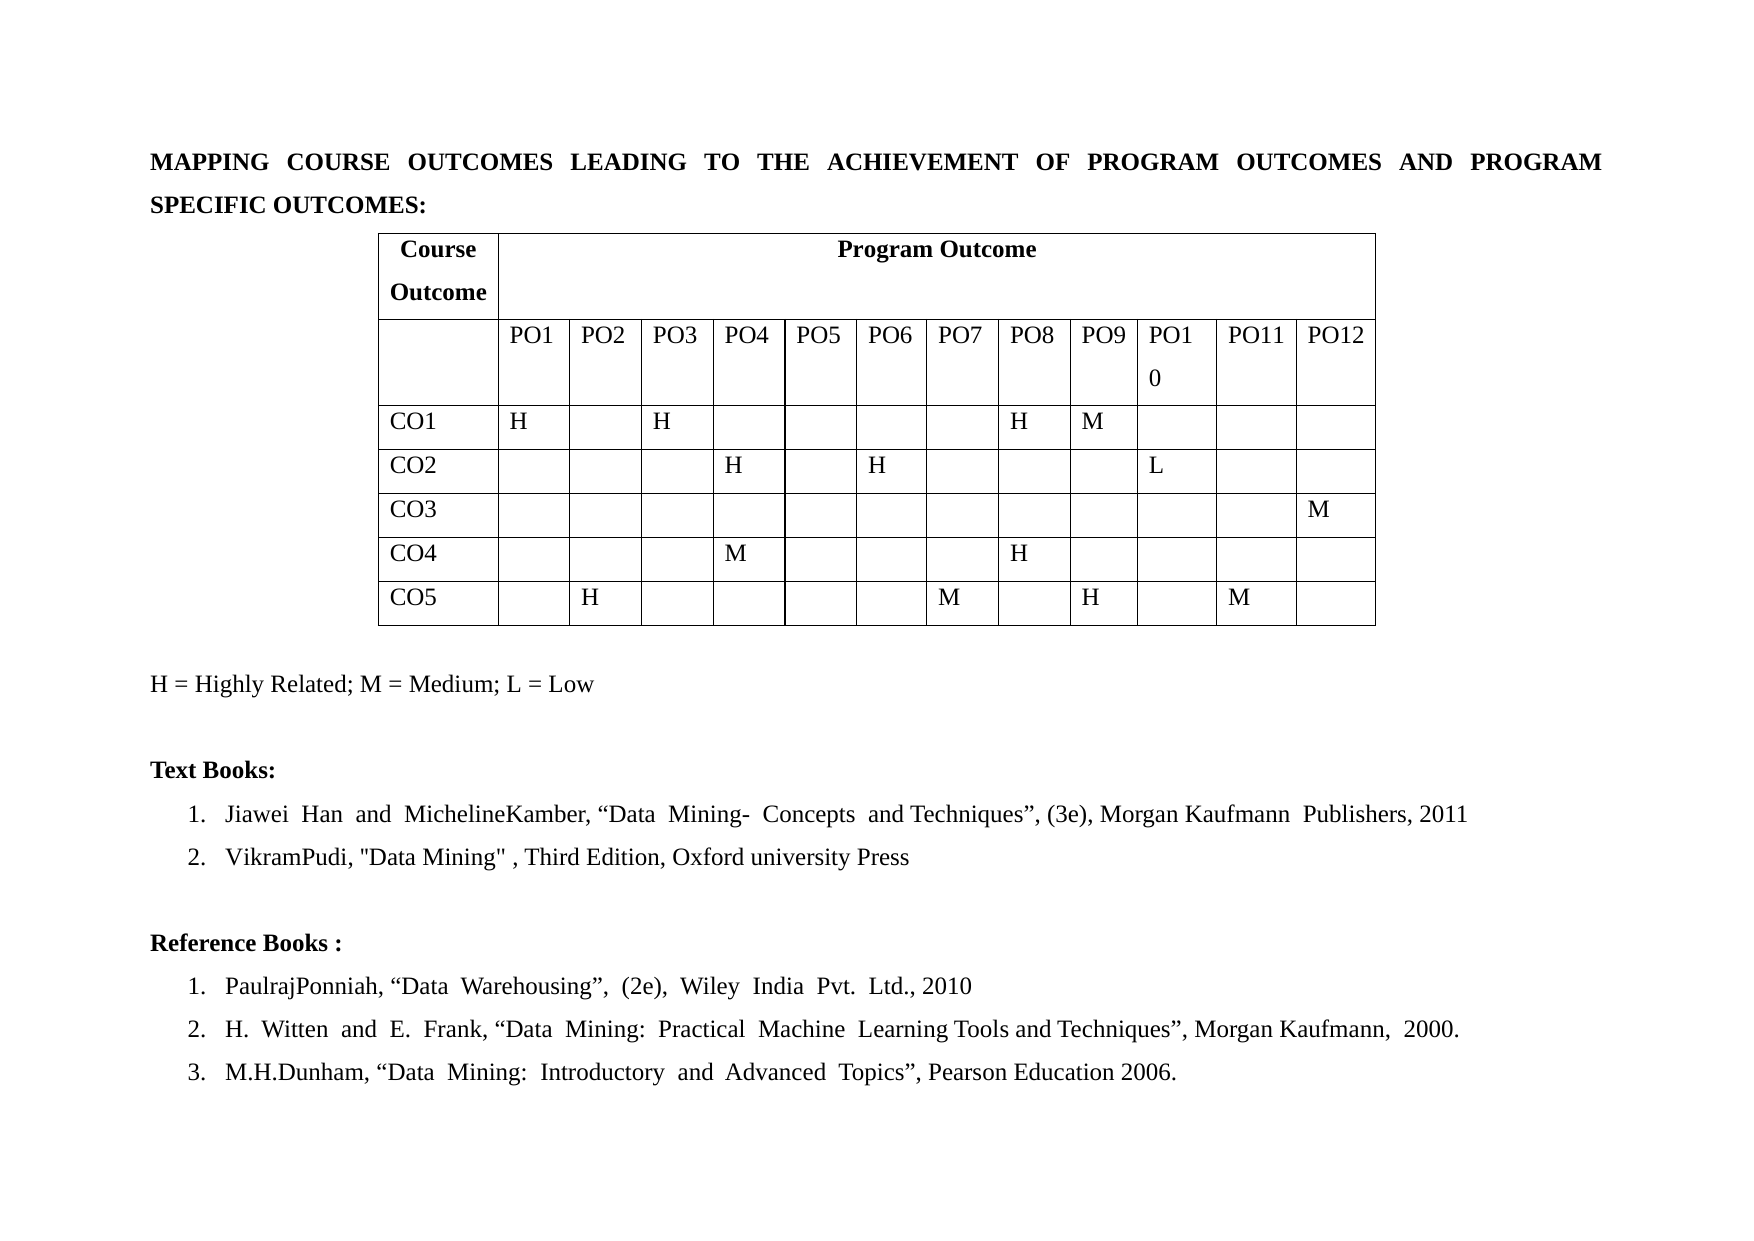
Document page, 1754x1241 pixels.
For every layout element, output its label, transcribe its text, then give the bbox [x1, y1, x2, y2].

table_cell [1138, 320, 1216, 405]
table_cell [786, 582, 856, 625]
list VikramPudi, ''Data Mining" , Third Edition, Oxford university Press [187, 842, 1604, 871]
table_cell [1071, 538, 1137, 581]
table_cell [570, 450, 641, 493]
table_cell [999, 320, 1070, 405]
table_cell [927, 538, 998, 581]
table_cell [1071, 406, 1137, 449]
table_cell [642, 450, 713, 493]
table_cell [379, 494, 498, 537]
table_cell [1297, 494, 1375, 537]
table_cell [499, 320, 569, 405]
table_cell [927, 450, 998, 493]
text MAPPING COURSE OUTCOMES LEADING TO THE ACHIEVEMENT OF PROGRAM OUTCOMES AND PROGRAM SPECIFIC OUTCOMES: [150, 147, 1604, 218]
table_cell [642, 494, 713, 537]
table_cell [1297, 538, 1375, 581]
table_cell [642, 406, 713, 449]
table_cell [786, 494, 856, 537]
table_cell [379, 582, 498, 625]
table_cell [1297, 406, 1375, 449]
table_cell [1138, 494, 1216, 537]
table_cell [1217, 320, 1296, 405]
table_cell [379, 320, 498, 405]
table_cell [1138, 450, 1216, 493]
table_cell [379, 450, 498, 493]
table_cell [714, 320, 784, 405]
list PaulrajPonniah, “Data Warehousing”, (2e), Wiley India Pvt. Ltd., 2010 [187, 971, 1604, 1000]
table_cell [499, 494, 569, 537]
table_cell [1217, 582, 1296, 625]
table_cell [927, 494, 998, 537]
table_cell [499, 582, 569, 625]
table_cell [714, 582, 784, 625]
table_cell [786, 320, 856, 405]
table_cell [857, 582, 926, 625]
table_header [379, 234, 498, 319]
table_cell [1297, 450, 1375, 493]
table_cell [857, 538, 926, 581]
list M.H.Dunham, “Data Mining: Introductory and Advanced Topics”, Pearson Education 2006. [187, 1057, 1604, 1086]
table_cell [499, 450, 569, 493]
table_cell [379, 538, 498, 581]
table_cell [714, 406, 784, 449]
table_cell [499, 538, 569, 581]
text Reference Books : [150, 928, 1604, 957]
list H. Witten and E. Frank, “Data Mining: Practical Machine Learning Tools and Techniques”, Morgan Kaufmann, 2000. [187, 1014, 1604, 1043]
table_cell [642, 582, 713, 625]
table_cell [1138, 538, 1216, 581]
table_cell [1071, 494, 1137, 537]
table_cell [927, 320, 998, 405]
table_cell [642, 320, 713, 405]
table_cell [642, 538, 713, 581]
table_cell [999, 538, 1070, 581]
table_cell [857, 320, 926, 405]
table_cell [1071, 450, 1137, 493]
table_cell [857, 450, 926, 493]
list Jiawei Han and MichelineKamber, “Data Mining- Concepts and Techniques”, (3e), Morgan Kaufmann Publishers, 2011 [187, 799, 1604, 827]
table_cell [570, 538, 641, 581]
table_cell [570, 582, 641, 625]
text H = Highly Related; M = Medium; L = Low [150, 669, 1604, 698]
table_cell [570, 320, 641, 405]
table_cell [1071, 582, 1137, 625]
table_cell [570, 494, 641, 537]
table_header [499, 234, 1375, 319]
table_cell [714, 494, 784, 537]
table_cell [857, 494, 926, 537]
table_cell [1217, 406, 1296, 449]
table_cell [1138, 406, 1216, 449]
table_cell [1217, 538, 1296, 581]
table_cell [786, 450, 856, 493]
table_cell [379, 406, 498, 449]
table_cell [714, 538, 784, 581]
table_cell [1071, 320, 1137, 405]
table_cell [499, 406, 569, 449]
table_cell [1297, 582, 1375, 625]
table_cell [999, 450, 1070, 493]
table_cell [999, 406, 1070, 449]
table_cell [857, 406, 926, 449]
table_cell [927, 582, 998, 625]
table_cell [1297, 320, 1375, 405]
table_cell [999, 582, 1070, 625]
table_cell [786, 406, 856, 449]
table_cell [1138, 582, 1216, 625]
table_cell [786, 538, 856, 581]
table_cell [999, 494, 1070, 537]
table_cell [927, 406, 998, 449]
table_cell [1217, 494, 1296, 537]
text Text Books: [150, 756, 1604, 784]
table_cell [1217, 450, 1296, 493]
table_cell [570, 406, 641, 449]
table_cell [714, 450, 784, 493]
